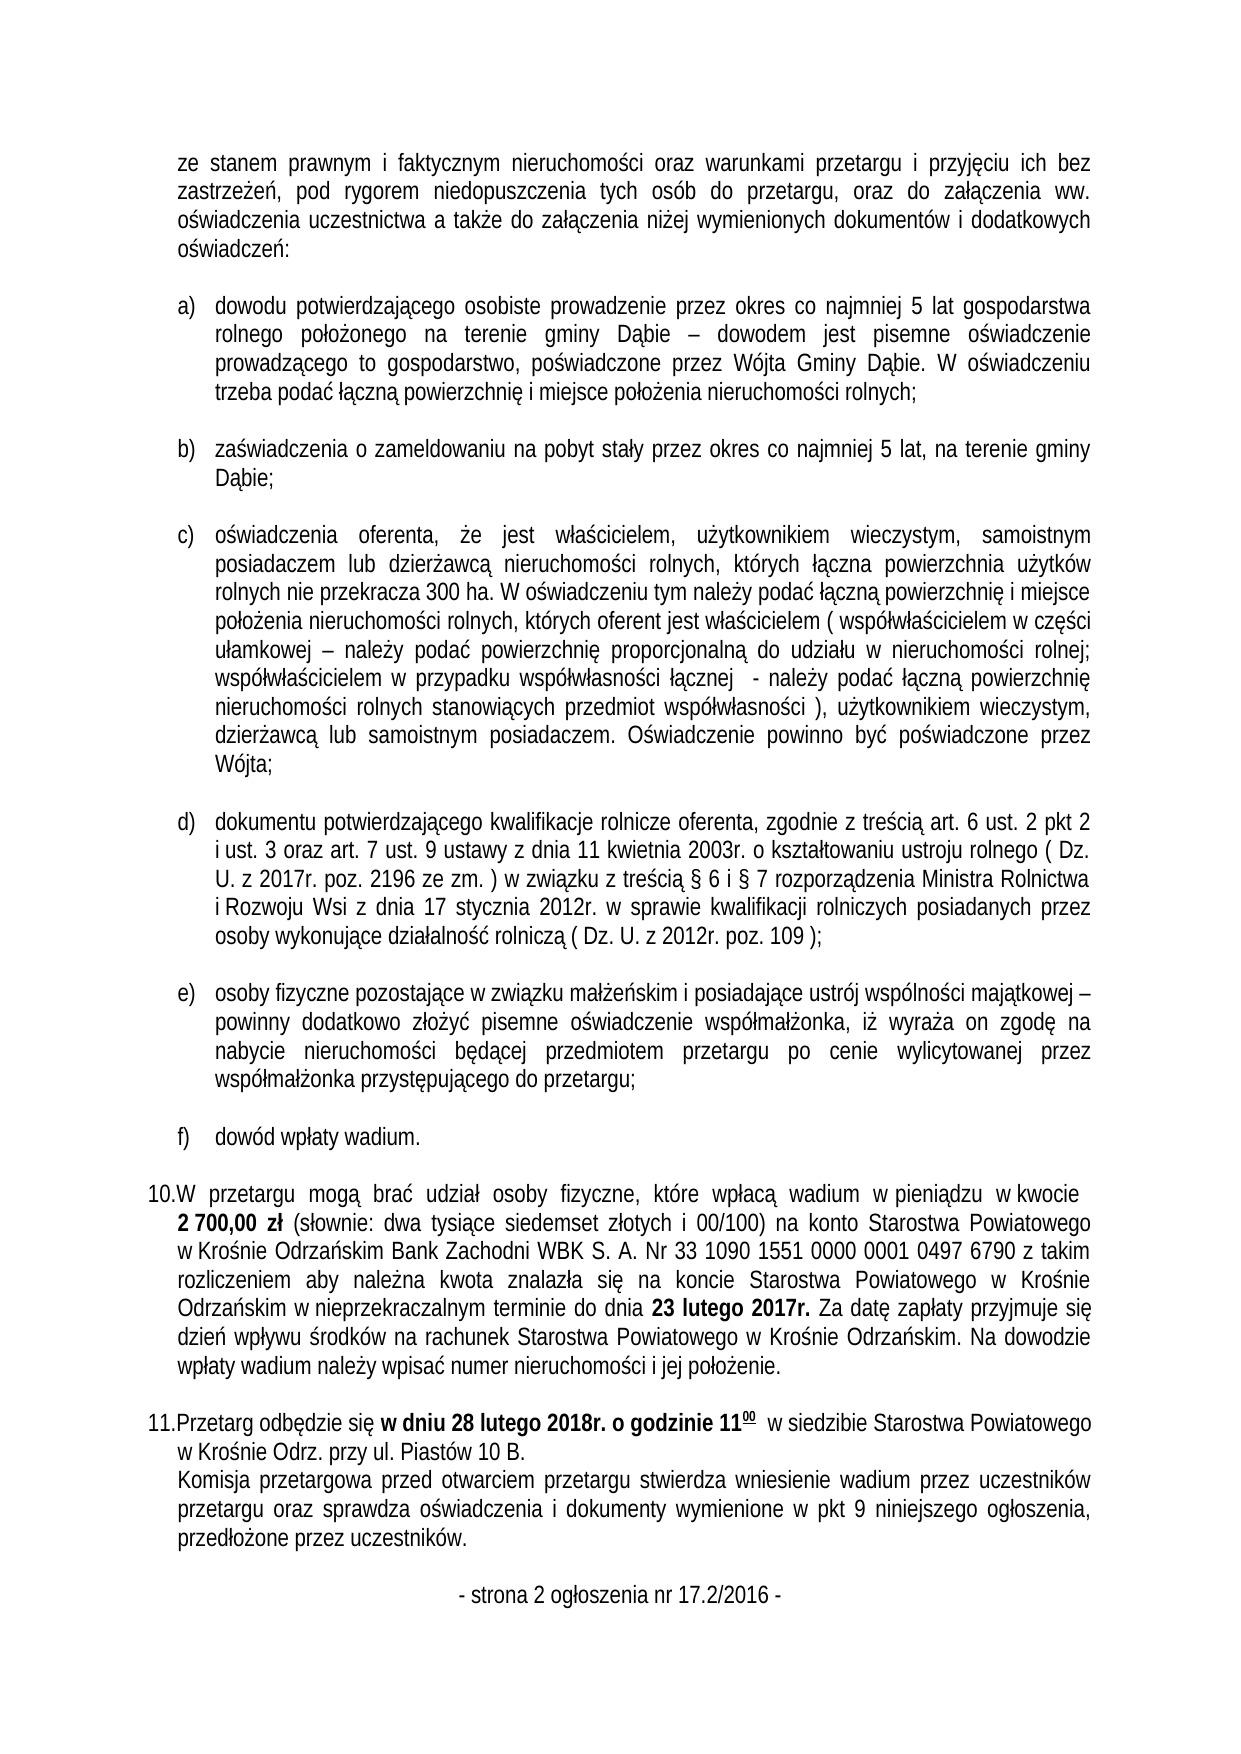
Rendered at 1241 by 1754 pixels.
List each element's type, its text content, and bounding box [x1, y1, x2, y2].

list dowodu potwierdzającego osobiste prowadzenie przez okres co najmniej 5 lat gospodarstwa rolnego położonego na terenie gminy Dąbie – dowodem jest pisemne oświadczenie prowadzącego to gospodarstwo, poświadczone przez Wójta Gminy Dąbie. W oświadczeniu trzeba podać łączną powierzchnię i miejsce położenia nieruchomości rolnych; [177, 291, 1093, 405]
list zaświadczenia o zameldowaniu na pobyt stały przez okres co najmniej 5 lat, na terenie gminy Dąbie; [177, 434, 1093, 491]
list 11.Przetarg odbędzie się w dniu 28 lutego 2018r. o godzinie 1100 w siedzibie Starostwa Powiatowego w Krośnie Odrz. przy ul. Piastów 10 B. [148, 1408, 1093, 1465]
text - strona 2 ogłoszenia nr 17.2/2016 - [148, 1580, 1093, 1608]
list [177, 148, 1093, 262]
list dowód wpłaty wadium. [177, 1122, 1093, 1150]
text Komisja przetargowa przed otwarciem przetargu stwierdza wniesienie wadium przez uczestników przetargu oraz sprawdza oświadczenia i dokumenty wymienione w pkt 9 niniejszego ogłoszenia, przedłożone przez uczestników. [148, 1465, 1093, 1551]
list dokumentu potwierdzającego kwalifikacje rolnicze oferenta, zgodnie z treścią art. 6 ust. 2 pkt 2 i ust. 3 oraz art. 7 ust. 9 ustawy z dnia 11 kwietnia 2003r. o kształtowaniu ustroju rolnego ( Dz. U. z 2017r. poz. 2196 ze zm. ) w związku z treścią § 6 i § 7 rozporządzenia Ministra Rolnictwa i Rozwoju Wsi z dnia 17 stycznia 2012r. w sprawie kwalifikacji rolniczych posiadanych przez osoby wykonujące działalność rolniczą ( Dz. U. z 2012r. poz. 109 ); [177, 806, 1093, 950]
list 10.W przetargu mogą brać udział osoby fizyczne, które wpłacą wadium w pieniądzu w kwocie 2 700,00 zł (słownie: dwa tysiące siedemset złotych i 00/100) na konto Starostwa Powiatowego w Krośnie Odrzańskim Bank Zachodni WBK S. A. Nr 33 1090 1551 0000 0001 0497 6790 z takim rozliczeniem aby należna kwota znalazła się na koncie Starostwa Powiatowego w Krośnie Odrzańskim w nieprzekraczalnym terminie do dnia 23 lutego 2017r. Za datę zapłaty przyjmuje się dzień wpływu środków na rachunek Starostwa Powiatowego w Krośnie Odrzańskim. Na dowodzie wpłaty wadium należy wpisać numer nieruchomości i jej położenie. [148, 1179, 1093, 1379]
list osoby fizyczne pozostające w związku małżeńskim i posiadające ustrój wspólności majątkowej – powinny dodatkowo złożyć pisemne oświadczenie współmałżonka, iż wyraża on zgodę na nabycie nieruchomości będącej przedmiotem przetargu po cenie wylicytowanej przez współmałżonka przystępującego do przetargu; [177, 978, 1093, 1093]
list oświadczenia oferenta, że jest właścicielem, użytkownikiem wieczystym, samoistnym posiadaczem lub dzierżawcą nieruchomości rolnych, których łączna powierzchnia użytków rolnych nie przekracza 300 ha. W oświadczeniu tym należy podać łączną powierzchnię i miejsce położenia nieruchomości rolnych, których oferent jest właścicielem ( współwłaścicielem w części ułamkowej – należy podać powierzchnię proporcjonalną do udziału w nieruchomości rolnej; współwłaścicielem w przypadku współwłasności łącznej - należy podać łączną powierzchnię nieruchomości rolnych stanowiących przedmiot współwłasności ), użytkownikiem wieczystym, dzierżawcą lub samoistnym posiadaczem. Oświadczenie powinno być poświadczone przez Wójta; [177, 520, 1093, 778]
